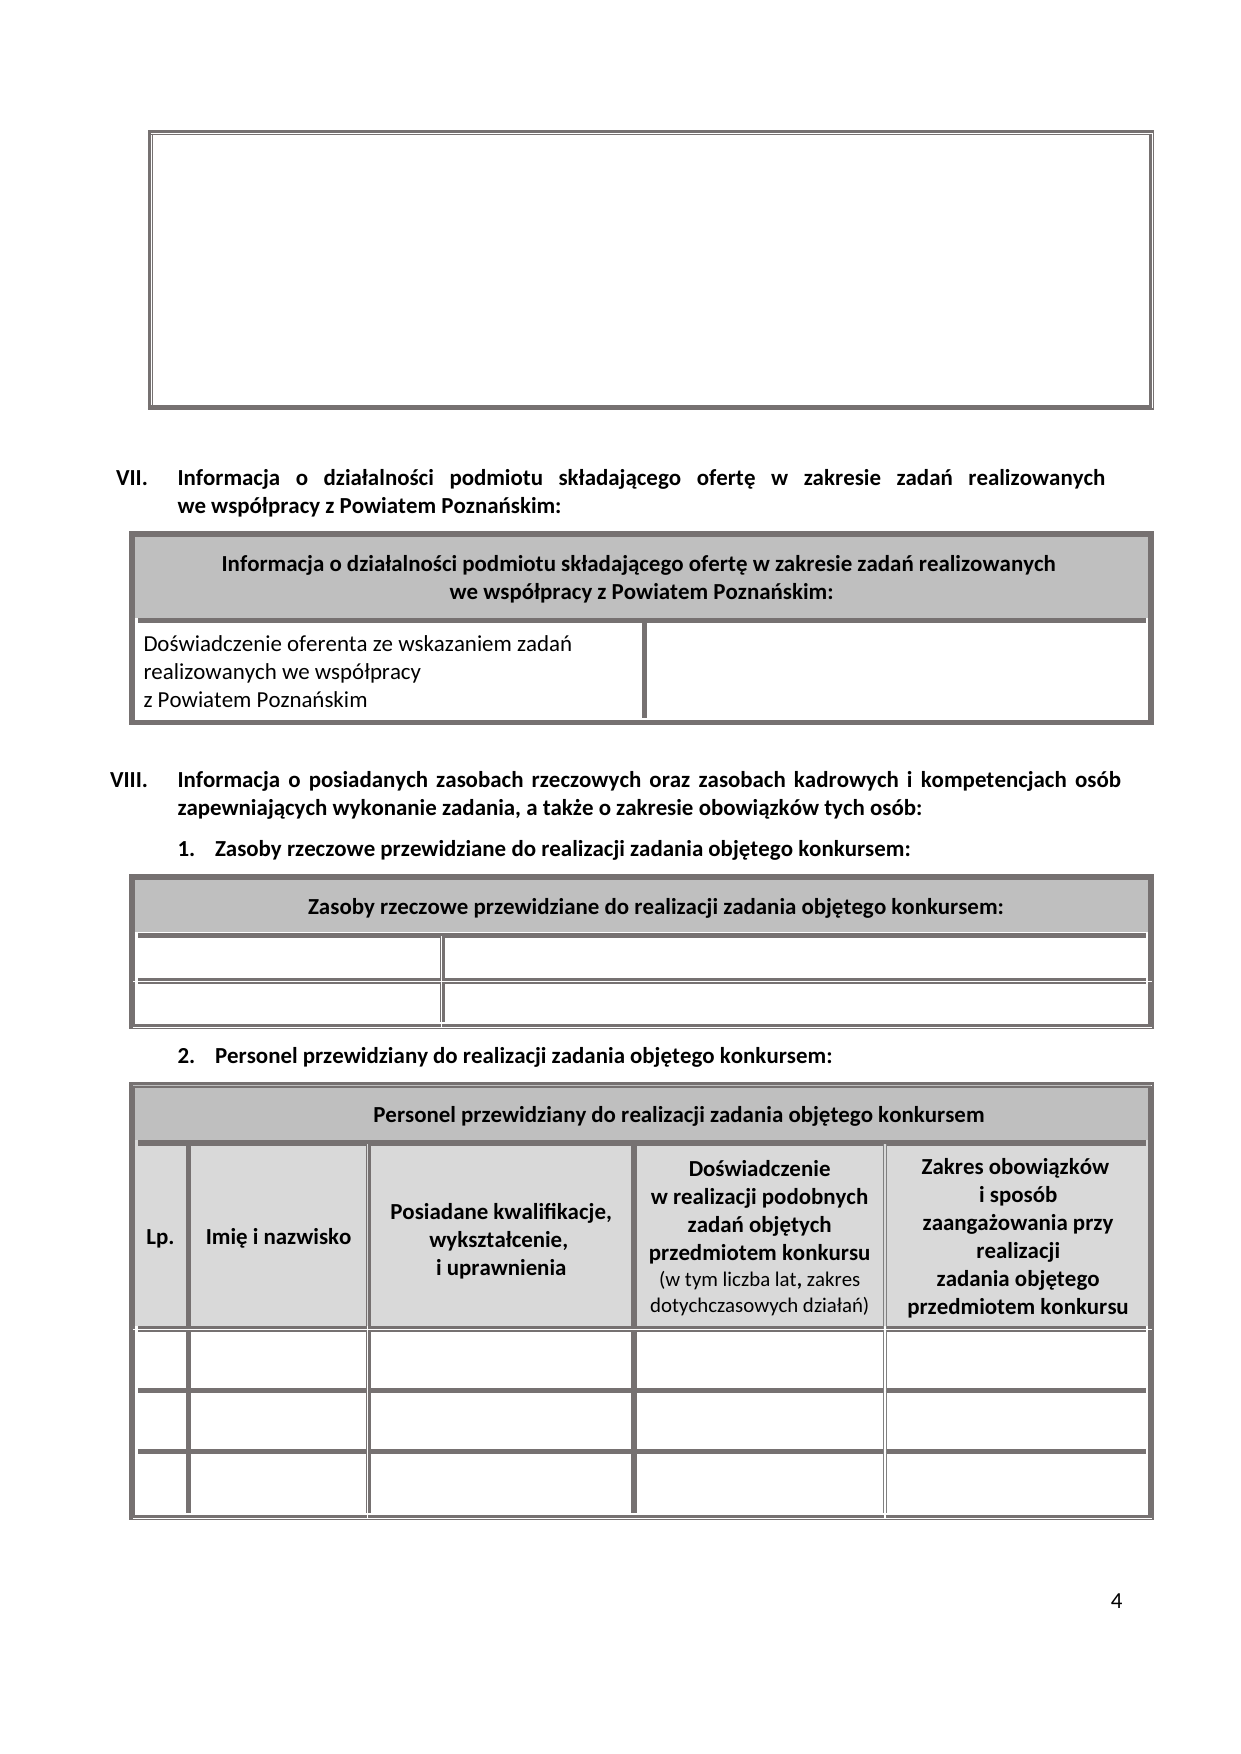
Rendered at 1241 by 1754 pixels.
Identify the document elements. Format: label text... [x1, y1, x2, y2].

table_cell [368, 1454, 634, 1515]
table_cell [887, 1326, 1151, 1387]
list Informacja o posiadanych zasobach rzeczowych oraz zasobach kadrowych i kompetencjach osób zapewniających wykonanie zadania, a także o zakresie obowiązków tych osób: [148, 765, 1122, 821]
table_cell [153, 135, 1149, 405]
table_header Personel przewidziany do realizacji zadania objętego konkursem [135, 1088, 1148, 1140]
table_cell [645, 618, 1148, 719]
table_cell [191, 1393, 366, 1449]
table_cell [442, 978, 1151, 1024]
table_cell [445, 933, 1148, 978]
table_cell [637, 1332, 883, 1387]
table_cell [887, 1388, 1148, 1449]
table_cell Imię i nazwisko [191, 1146, 366, 1326]
list Informacja o działalności podmiotu składającego ofertę w zakresie zadań realizowanych we współpracy z Powiatem Poznańskim: [148, 463, 1122, 519]
table_cell [135, 1449, 189, 1515]
list Zasoby rzeczowe przewidziane do realizacji zadania objętego konkursem: [177, 834, 1122, 862]
table_cell [191, 1332, 366, 1387]
table_cell [371, 1332, 631, 1387]
table_cell [135, 1388, 186, 1449]
table_cell [634, 1449, 885, 1515]
list Personel przewidziany do realizacji zadania objętego konkursem: [177, 1042, 1122, 1070]
table_header Zasoby rzeczowe przewidziane do realizacji zadania objętego konkursem: [135, 880, 1148, 932]
table_cell Doświadczenie w realizacji podobnych zadań objętych przedmiotem konkursu (w tym liczba lat, zakres dotychczasowych działań) [637, 1146, 883, 1326]
table_cell Lp. [135, 1140, 186, 1326]
table_cell Doświadczenie oferenta ze wskazaniem zadań realizowanych we współpracy z Powiatem Poznańskim [135, 618, 645, 719]
table_cell Posiadane kwalifikacje, wykształcenie, i uprawnienia [371, 1146, 631, 1326]
table_cell [189, 1453, 368, 1515]
table_cell [135, 978, 442, 1024]
table_cell [885, 1449, 1148, 1515]
table_header Informacja o działalności podmiotu składającego ofertę w zakresie zadań realizowanych we współpracy z Powiatem Poznańskim: [135, 537, 1148, 618]
table_cell [371, 1393, 631, 1449]
table_cell [135, 1326, 187, 1387]
table_cell [637, 1393, 883, 1449]
table_cell [135, 933, 440, 978]
table_cell Zakres obowiązków i sposób zaangażowania przy realizacji zadania objętego przedmiotem konkursu [887, 1140, 1148, 1326]
